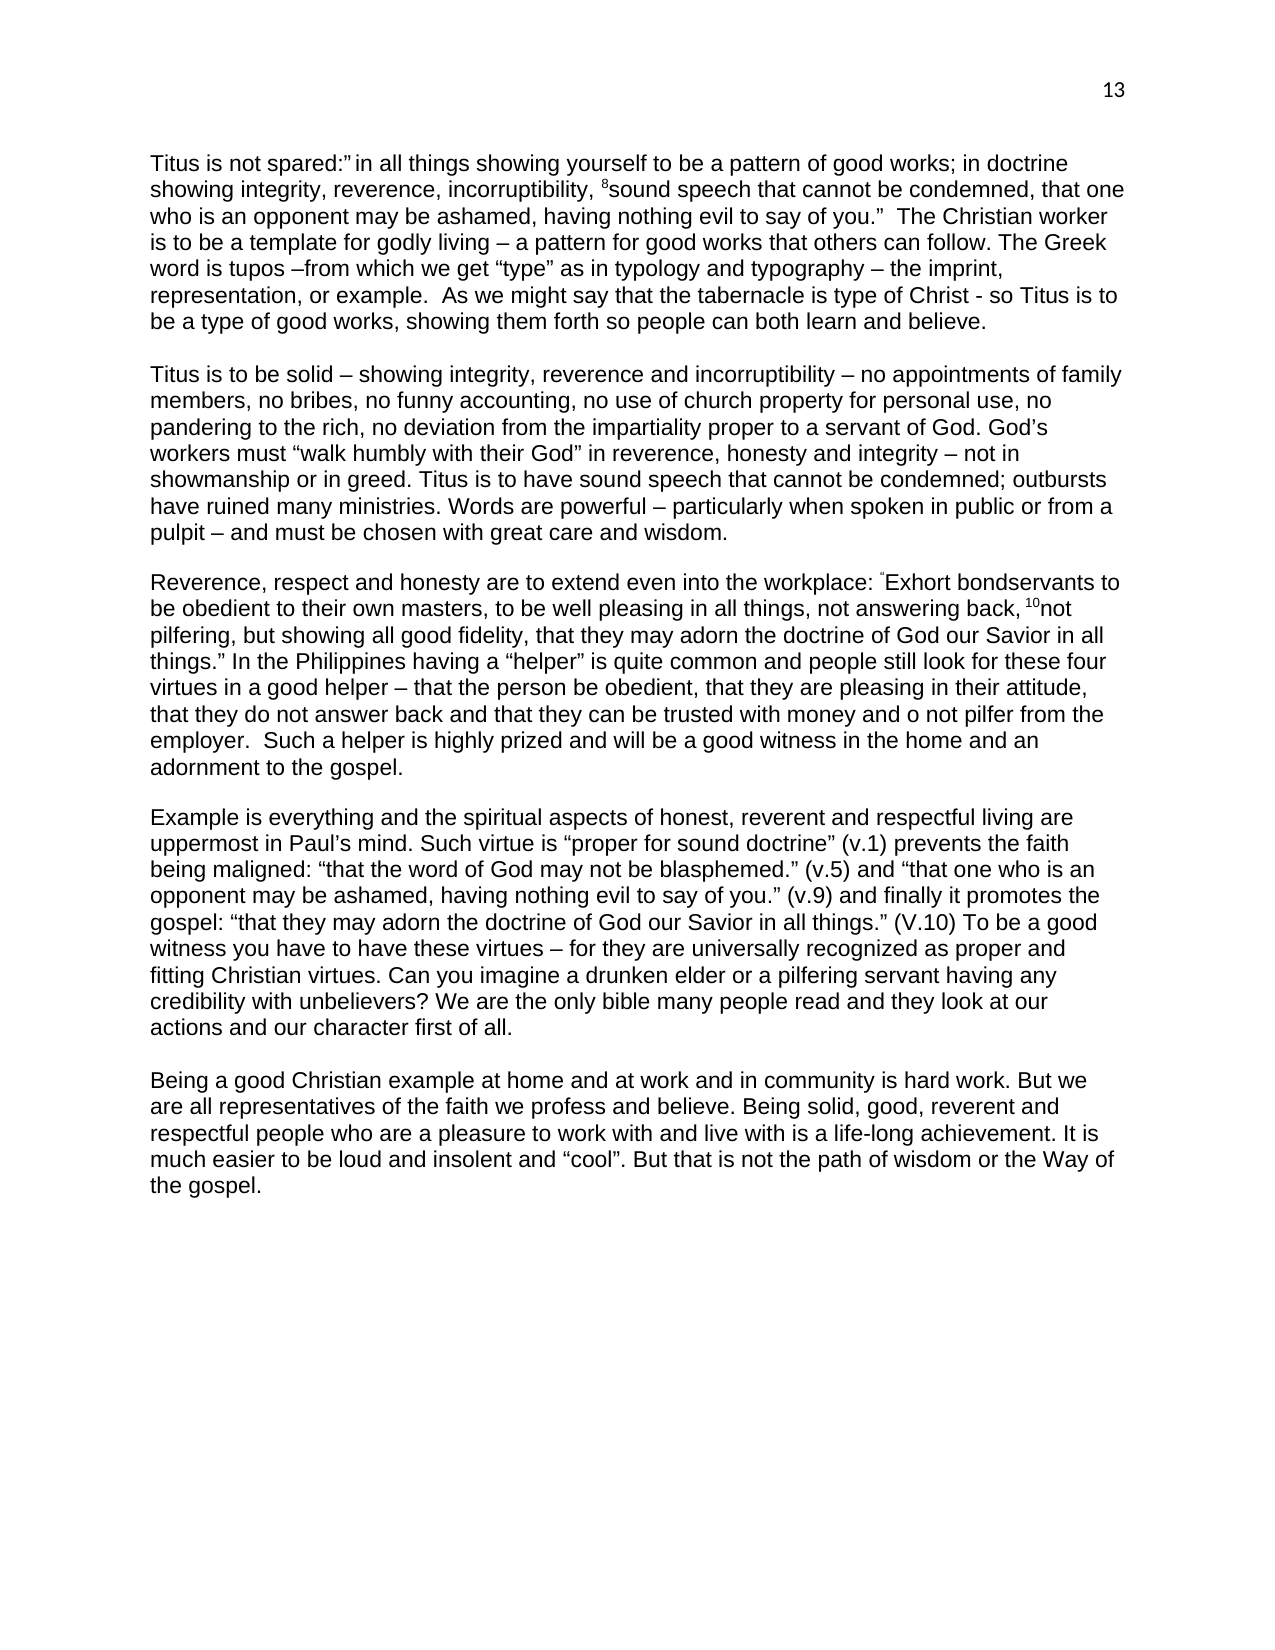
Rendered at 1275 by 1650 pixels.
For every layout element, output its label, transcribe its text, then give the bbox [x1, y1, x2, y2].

text Being a good Christian example at home and at work and in community is hard work. But we are all representatives of the faith we profess and believe. Being solid, good, reverent and respectful people who are a pleasure to work with and live with is a life-long achievement. It is much easier to be loud and insolent and “cool”. But that is not the path of wisdom or the Way of the gospel. [150, 1067, 1125, 1222]
text Reverence, respect and honesty are to extend even into the workplace: “Exhort bondservants to be obedient to their own masters, to be well pleasing in all things, not answering back, 10not pilfering, but showing all good fidelity, that they may adorn the doctrine of God our Savior in all things.” In the Philippines having a “helper” is quite common and people still look for these four virtues in a good helper – that the person be obedient, that they are pleasing in their attitude, that they do not answer back and that they can be trusted with money and o not pilfer from the employer. Such a helper is highly prized and will be a good witness in the home and an adornment to the gospel. [150, 569, 1125, 803]
text Example is everything and the spiritual aspects of honest, reverent and respectful living are uppermost in Paul’s mind. Such virtue is “proper for sound doctrine” (v.1) prevents the faith being maligned: “that the word of God may not be blasphemed.” (v.5) and “that one who is an opponent may be ashamed, having nothing evil to say of you.” (v.9) and finally it promotes the gospel: “that they may adorn the doctrine of God our Savior in all things.” (V.10) To be a good witness you have to have these virtues – for they are universally recognized as proper and fitting Christian virtues. Can you imagine a drunken elder or a pilfering servant having any credibility with unbelievers? We are the only bible many people read and they look at our actions and our character first of all. [150, 803, 1125, 1041]
text Titus is not spared:” in all things showing yourself to be a pattern of good works; in doctrine showing integrity, reverence, incorruptibility, 8sound speech that cannot be condemned, that one who is an opponent may be ashamed, having nothing evil to say of you.” The Christian worker is to be a template for godly living – a pattern for good works that others can follow. The Greek word is tupos –from which we get “type” as in typology and typography – the imprint, representation, or example. As we might say that the tabernacle is type of Christ - so Titus is to be a type of good works, showing them forth so people can both learn and believe. [150, 150, 1125, 334]
text Titus is to be solid – showing integrity, reverence and incorruptibility – no appointments of family members, no bribes, no funny accounting, no use of church property for personal use, no pandering to the rich, no deviation from the impartiality proper to a servant of God. God’s workers must “walk humbly with their God” in reverence, honesty and integrity – not in showmanship or in greed. Titus is to have sound speech that cannot be condemned; outbursts have ruined many ministries. Words are powerful – particularly when spoken in public or from a pulpit – and must be chosen with great care and wisdom. [150, 361, 1125, 569]
